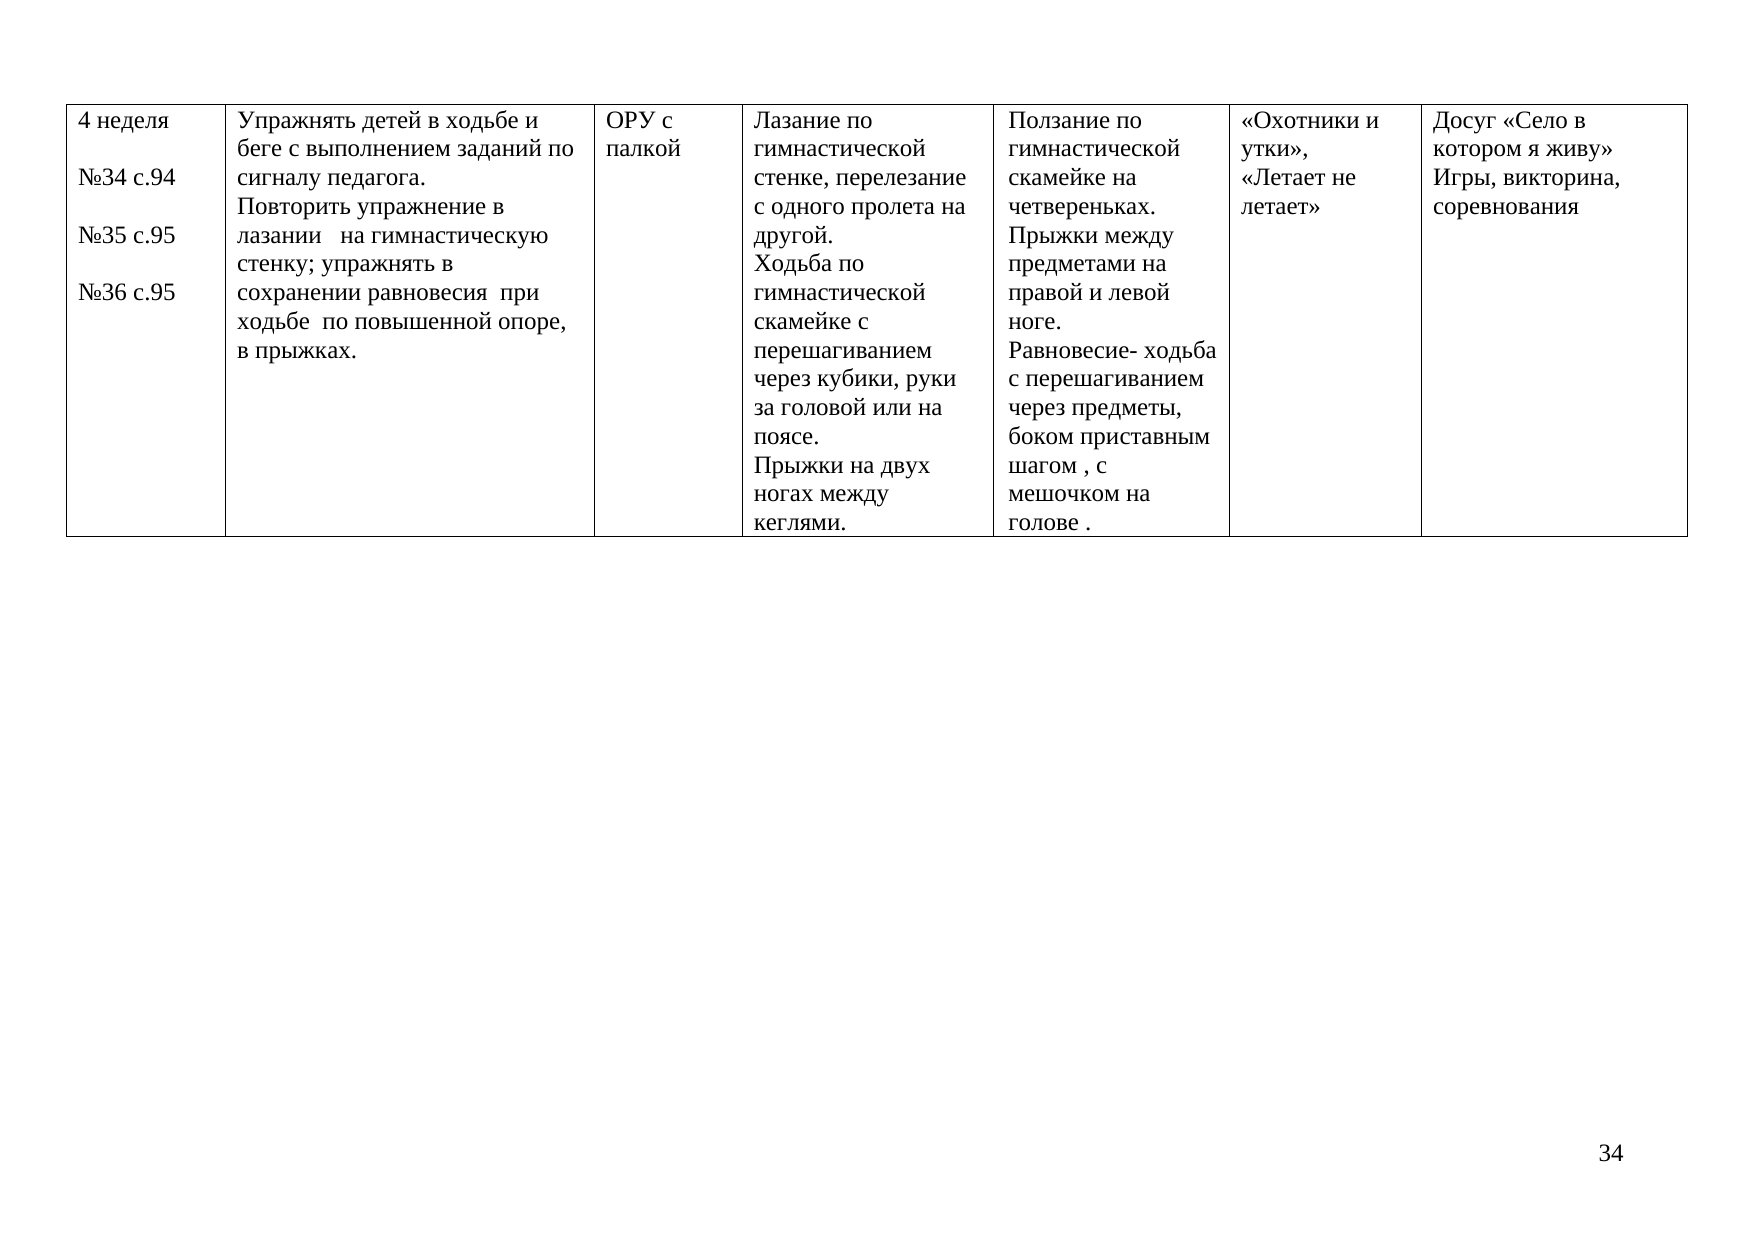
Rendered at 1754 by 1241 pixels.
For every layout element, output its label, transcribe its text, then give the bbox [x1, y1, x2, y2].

table_cell Досуг «Село в котором я живу» Игры, викторина, соревнования [1422, 105, 1687, 536]
table_cell Упражнять детей в ходьбе и беге с выполнением заданий по сигналу педагога. Повторить упражнение в лазании на гимнастическую стенку; упражнять в сохранении равновесия при ходьбе по повышенной опоре, в прыжках. [226, 105, 594, 536]
table_cell Лазание по гимнастической стенке, перелезание с одного пролета на другой. Ходьба по гимнастической скамейке с перешагиванием через кубики, руки за головой или на поясе. Прыжки на двух ногах между кеглями. [743, 105, 993, 536]
table_cell «Охотники и утки», «Летает не летает» [1230, 105, 1421, 536]
table_cell 4 неделя №34 с.94 №35 с.95 №36 с.95 [67, 105, 225, 536]
table_cell ОРУ с палкой [595, 105, 742, 536]
table_cell Ползание по гимнастической скамейке на четвереньках. Прыжки между предметами на правой и левой ноге. Равновесие- ходьба с перешагиванием через предметы, боком приставным шагом , с мешочком на голове . [994, 105, 1229, 536]
